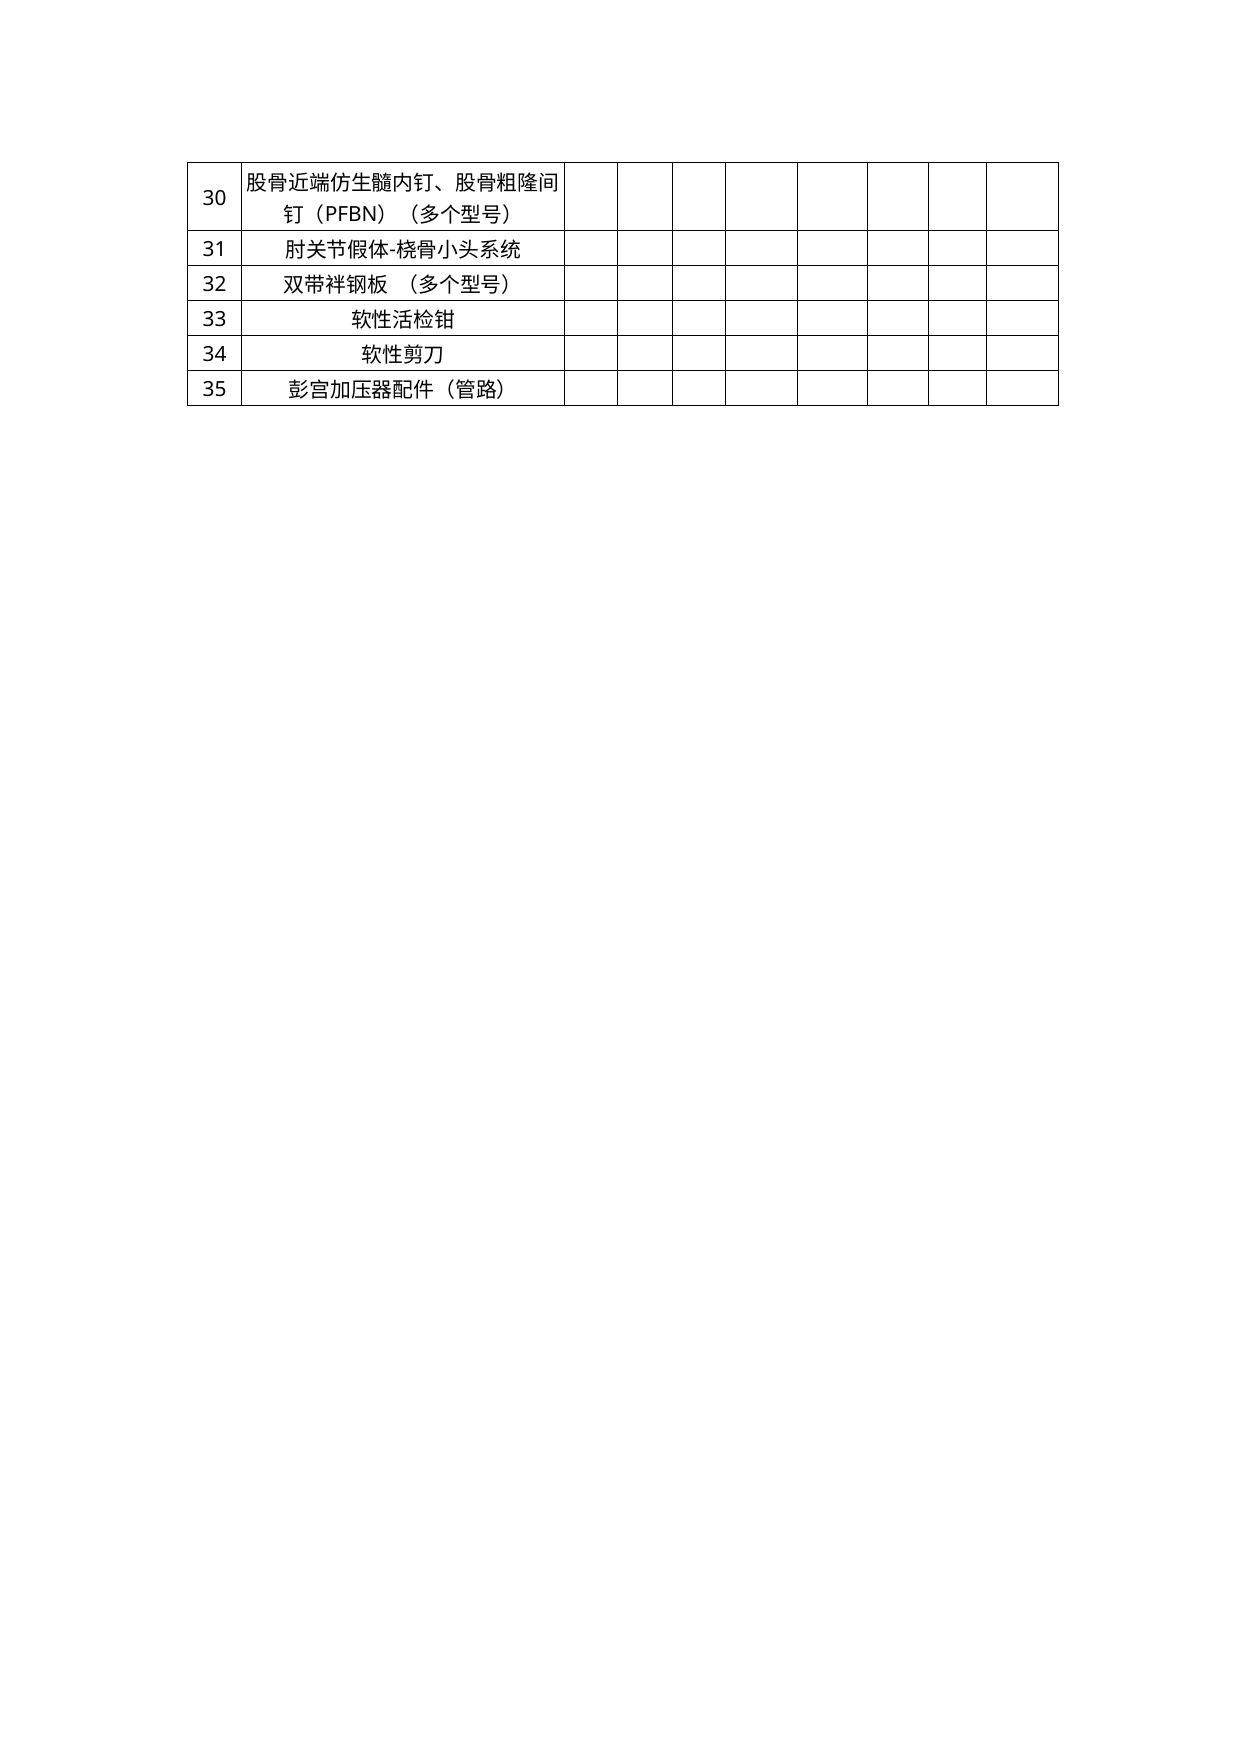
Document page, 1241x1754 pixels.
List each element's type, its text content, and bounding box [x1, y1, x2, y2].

table_cell [929, 336, 986, 370]
table_cell [987, 231, 1058, 265]
table_cell [673, 231, 725, 265]
table_cell [798, 336, 867, 370]
table_cell [987, 266, 1058, 300]
table_cell [673, 301, 725, 335]
table_cell [726, 231, 797, 265]
table_cell [868, 336, 928, 370]
table_cell 31 [188, 231, 241, 265]
table_cell [798, 231, 867, 265]
table_cell [929, 301, 986, 335]
table_cell [987, 163, 1058, 229]
table_cell [618, 231, 672, 265]
table_cell [565, 371, 617, 405]
table_cell [726, 163, 797, 229]
table_cell 33 [188, 301, 241, 335]
table_cell 软性活检钳 [242, 301, 564, 335]
table_cell [868, 163, 928, 229]
table_cell [673, 266, 725, 300]
table_cell [929, 231, 986, 265]
table_cell [726, 336, 797, 370]
table_cell [798, 163, 867, 229]
table_cell [798, 266, 867, 300]
table_cell [929, 163, 986, 229]
table_cell [929, 266, 986, 300]
table_cell [565, 301, 617, 335]
table_cell 35 [188, 371, 241, 405]
table_cell 肘关节假体-桡骨小头系统 [242, 231, 564, 265]
table_cell [868, 371, 928, 405]
table_cell [565, 163, 617, 229]
table_cell [618, 163, 672, 229]
table_cell 彭宫加压器配件（管路） [242, 371, 564, 405]
table_cell 32 [188, 266, 241, 300]
table_cell [929, 371, 986, 405]
table_cell [726, 371, 797, 405]
table_cell [987, 336, 1058, 370]
table_cell [987, 301, 1058, 335]
table_cell 30 [188, 163, 241, 229]
table_cell [565, 266, 617, 300]
table_cell [868, 266, 928, 300]
table_cell [673, 371, 725, 405]
table_cell 软性剪刀 [242, 336, 564, 370]
table_cell 34 [188, 336, 241, 370]
table_cell [868, 231, 928, 265]
table_cell [565, 231, 617, 265]
table_cell [726, 301, 797, 335]
table_cell [673, 336, 725, 370]
table_cell [868, 301, 928, 335]
table_cell [798, 371, 867, 405]
table_cell 股骨近端仿生髓内钉、股骨粗隆间钉（PFBN）（多个型号） [242, 163, 564, 229]
table_cell [987, 371, 1058, 405]
table_cell [673, 163, 725, 229]
table_cell [726, 266, 797, 300]
table_cell [618, 301, 672, 335]
table_cell [798, 301, 867, 335]
table_cell [618, 266, 672, 300]
table_cell [618, 371, 672, 405]
table_cell [618, 336, 672, 370]
table_cell [565, 336, 617, 370]
table_cell 双带袢钢板 （多个型号） [242, 266, 564, 300]
